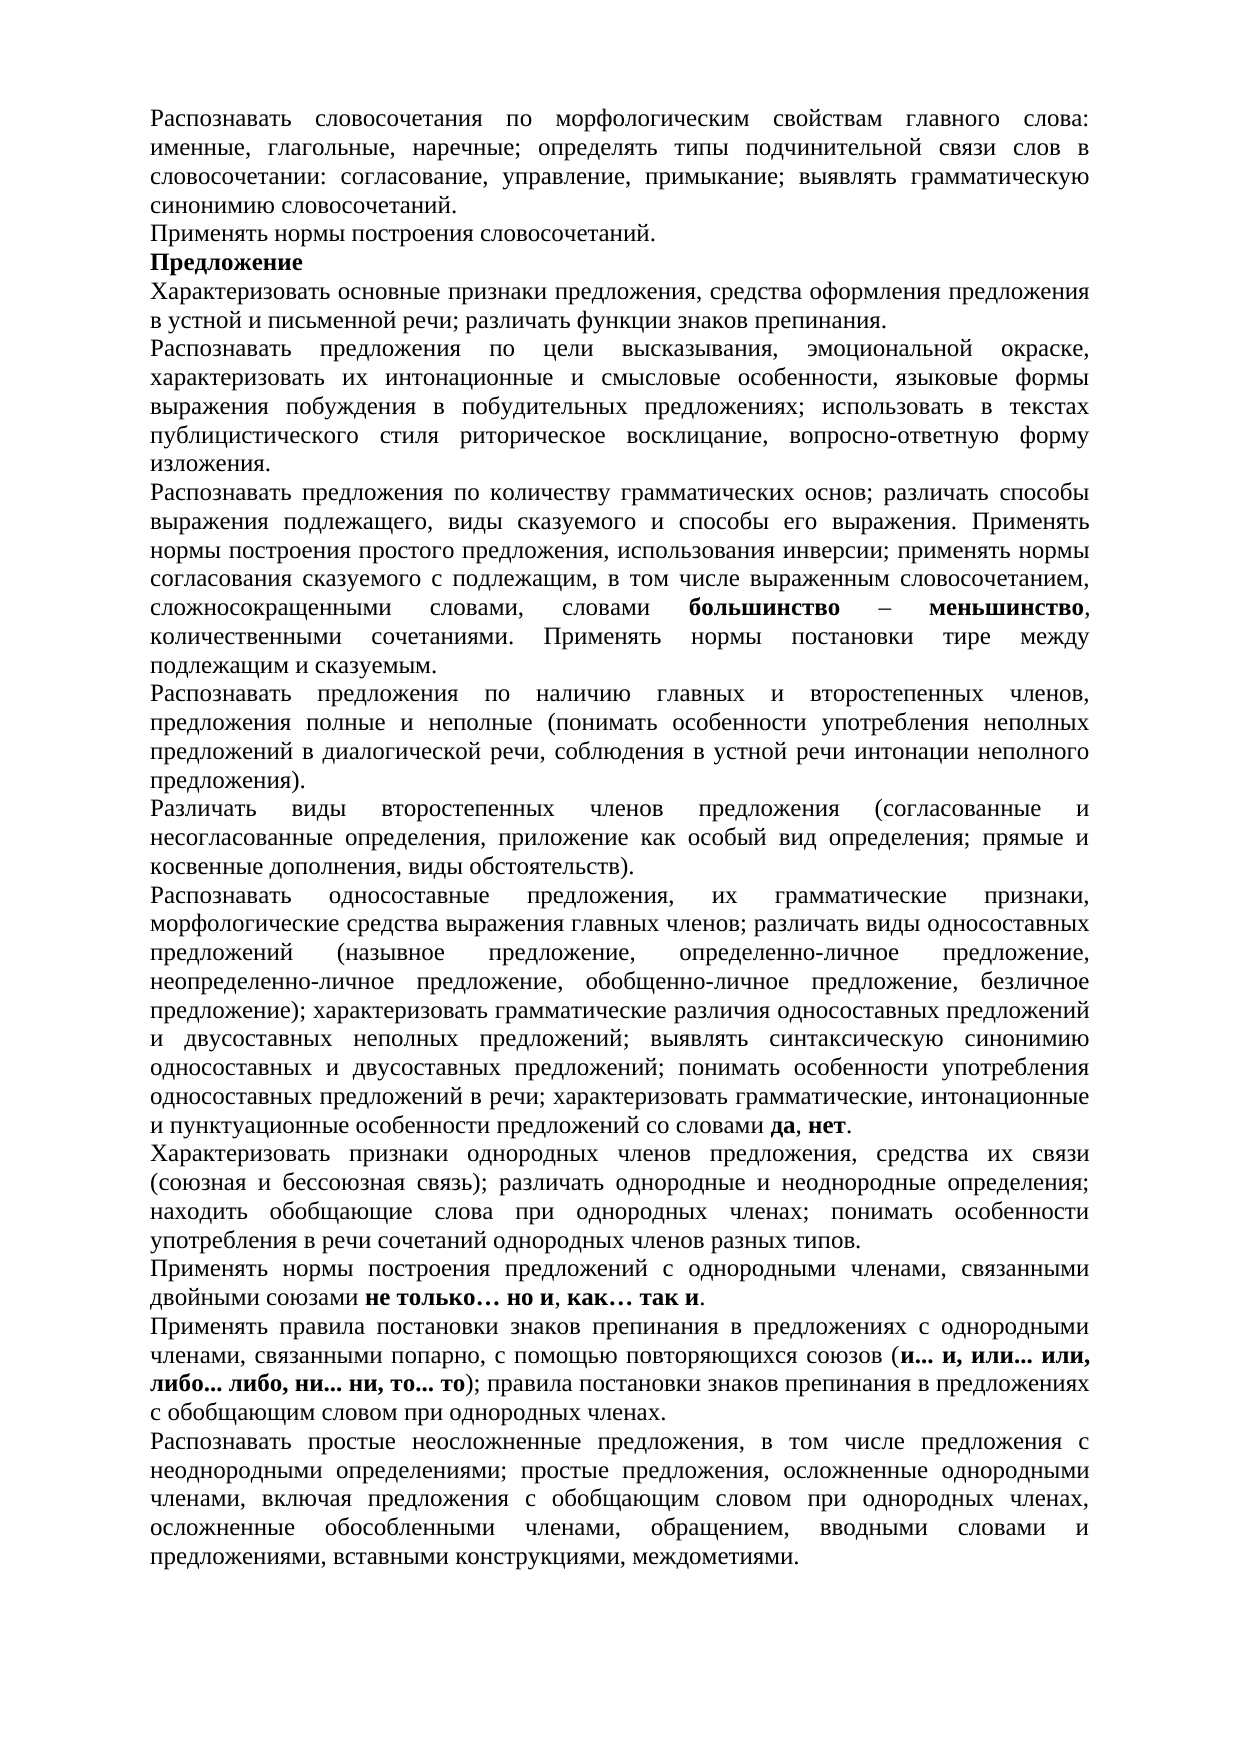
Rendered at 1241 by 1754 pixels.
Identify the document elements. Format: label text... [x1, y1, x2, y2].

text Распознавать предложения по цели высказывания, эмоциональной окраске, характеризовать их интонационные и смысловые особенности, языковые формы выражения побуждения в побудительных предложениях; использовать в текстах публицистического стиля риторическое восклицание, вопросно-ответную форму изложения. [150, 333, 1090, 477]
text Характеризовать признаки однородных членов предложения, средства их связи (союзная и бессоюзная связь); различать однородные и неоднородные определения; находить обобщающие слова при однородных членах; понимать особенности употребления в речи сочетаний однородных членов разных типов. [150, 1138, 1090, 1253]
text Распознавать предложения по количеству грамматических основ; различать способы выражения подлежащего, виды сказуемого и способы его выражения. Применять нормы построения простого предложения, использования инверсии; применять нормы согласования сказуемого с подлежащим, в том числе выраженным словосочетанием, сложносокращенными словами, словами большинство – меньшинство, количественными сочетаниями. Применять нормы постановки тире между подлежащим и сказуемым. [150, 477, 1090, 678]
text Применять нормы построения предложений с однородными членами, связанными двойными союзами не только… но и, как… так и. [150, 1253, 1090, 1311]
text Распознавать предложения по наличию главных и второстепенных членов, предложения полные и неполные (понимать особенности употребления неполных предложений в диалогической речи, соблюдения в устной речи интонации неполного предложения). [150, 678, 1090, 793]
text Характеризовать основные признаки предложения, средства оформления предложения в устной и письменной речи; различать функции знаков препинания. [150, 276, 1090, 333]
text Применять правила постановки знаков препинания в предложениях с однородными членами, связанными попарно, с помощью повторяющихся союзов (и... и, или... или, либo... либo, ни... ни, тo... тo); правила постановки знаков препинания в предложениях с обобщающим словом при однородных членах. [150, 1311, 1090, 1426]
text Распознавать простые неосложненные предложения, в том числе предложения с неоднородными определениями; простые предложения, осложненные однородными членами, включая предложения с обобщающим словом при однородных членах, осложненные обособленными членами, обращением, вводными словами и предложениями, вставными конструкциями, междометиями. [150, 1426, 1090, 1570]
text Различать виды второстепенных членов предложения (согласованные и несогласованные определения, приложение как особый вид определения; прямые и косвенные дополнения, виды обстоятельств). [150, 793, 1090, 880]
text Распознавать односоставные предложения, их грамматические признаки, морфологические средства выражения главных членов; различать виды односоставных предложений (назывное предложение, определенно-личное предложение, неопределенно-личное предложение, обобщенно-личное предложение, безличное предложение); характеризовать грамматические различия односоставных предложений и двусоставных неполных предложений; выявлять синтаксическую синонимию односоставных и двусоставных предложений; понимать особенности употребления односоставных предложений в речи; характеризовать грамматические, интонационные и пунктуационные особенности предложений со словами да, нет. [150, 880, 1090, 1138]
text Предложение [150, 247, 1090, 276]
text Применять нормы построения словосочетаний. [150, 218, 1090, 247]
text Распознавать словосочетания по морфологическим свойствам главного слова: именные, глагольные, наречные; определять типы подчинительной связи слов в словосочетании: согласование, управление, примыкание; выявлять грамматическую синонимию словосочетаний. [150, 103, 1090, 218]
